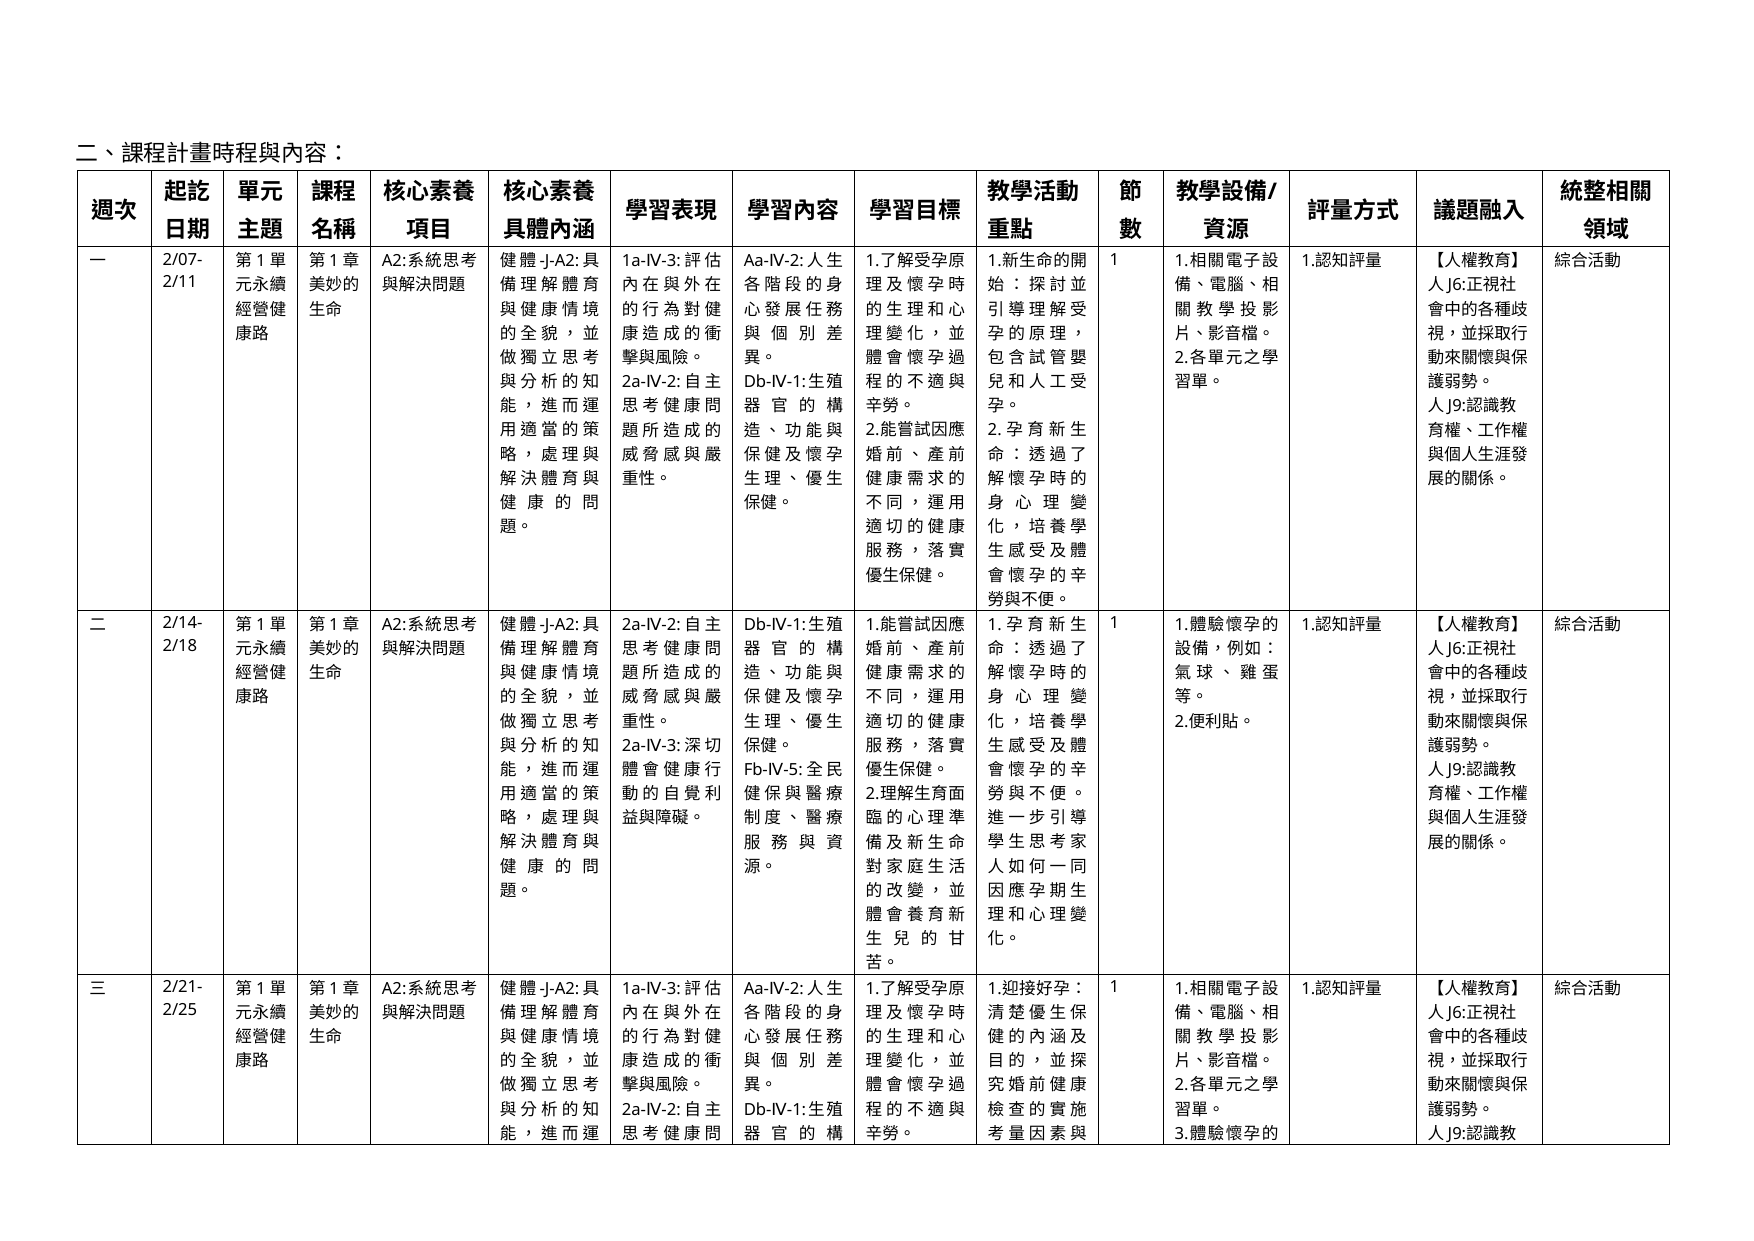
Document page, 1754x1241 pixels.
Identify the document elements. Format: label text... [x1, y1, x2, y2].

table_cell 1.新生命的開始：探討並引導理解受孕的原理，包含試管嬰兒和人工受孕。 2.孕育新生命：透過了解懷孕時的身心理變化，培養學生感受及體會懷孕的辛勞與不便。 [977, 247, 1098, 610]
table_header 議題融入 [1417, 171, 1542, 246]
table_header 單元主題 [224, 171, 297, 246]
table_cell 第1章美妙的生命 [298, 247, 370, 610]
table_cell 第1單元永續經營健康路 [224, 611, 297, 974]
table_cell 第1章美妙的生命 [298, 611, 370, 974]
table_cell 1 [1099, 975, 1163, 1144]
table_header 起訖日期 [152, 171, 223, 246]
table_header 教學設備/資源 [1164, 171, 1289, 246]
table_cell 綜合活動 [1543, 975, 1669, 1144]
table_cell 1.認知評量 [1290, 247, 1416, 610]
table_cell 1 [1099, 611, 1163, 974]
table_cell 2/07-2/11 [152, 247, 223, 610]
table_header 週次 [78, 171, 151, 246]
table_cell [733, 975, 854, 1144]
table_cell Aa-Ⅳ-2:人生各階段的身心發展任務與個別差異。 Db-Ⅳ-1:生殖器官的構造、功能與保健及懷孕生理、優生保健。 [733, 247, 854, 610]
table_cell 1.能嘗試因應婚前、產前健康需求的不同，運用適切的健康服務，落實優生保健。 2.理解生育面臨的心理準備及新生命對家庭生活的改變，並體會養育新生兒的甘苦。 [855, 611, 976, 974]
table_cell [611, 975, 732, 1144]
table_cell 1 [1099, 247, 1163, 610]
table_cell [489, 975, 610, 1144]
table_header 核心素養項目 [371, 171, 488, 246]
table_cell A2:系統思考與解決問題 [371, 611, 488, 974]
table_header 核心素養 具體內涵 [489, 171, 610, 246]
table_cell 三 [78, 975, 151, 1144]
table_cell 2a-Ⅳ-2:自主思考健康問題所造成的威脅感與嚴重性。 2a-Ⅳ-3:深切體會健康行動的自覺利益與障礙。 [611, 611, 732, 974]
table_cell 第1單元永續經營健康路 [224, 247, 297, 610]
table_cell 綜合活動 [1543, 611, 1669, 974]
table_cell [1417, 975, 1542, 1144]
table_cell 【人權教育】 人J6:正視社會中的各種歧視，並採取行動來關懷與保護弱勢。 人J9:認識教育權、工作權與個人生涯發展的關係。 [1417, 247, 1542, 610]
table_cell 二 [78, 611, 151, 974]
table_cell A2:系統思考與解決問題 [371, 975, 488, 1144]
table_header 學習內容 [733, 171, 854, 246]
table_cell 綜合活動 [1543, 247, 1669, 610]
table_header 學習表現 [611, 171, 732, 246]
table_header 評量方式 [1290, 171, 1416, 246]
table_cell 1.相關電子設備、電腦、相關教學投影片、影音檔。 2.各單元之學習單。 [1164, 247, 1289, 610]
table_cell 第1章美妙的生命 [298, 975, 370, 1144]
table_header 節數 [1099, 171, 1163, 246]
table_cell A2:系統思考與解決問題 [371, 247, 488, 610]
table_cell 1.了解受孕原理及懷孕時的生理和心理變化，並體會懷孕過程的不適與辛勞。 2.能嘗試因應婚前、產前健康需求的不同，運用適切的健康服務，落實優生保健。 [855, 247, 976, 610]
table_cell 2/14-2/18 [152, 611, 223, 974]
table_cell 1.認知評量 [1290, 975, 1416, 1144]
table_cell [1164, 975, 1289, 1144]
table_cell 1.認知評量 [1290, 611, 1416, 974]
table_cell 【人權教育】 人J6:正視社會中的各種歧視，並採取行動來關懷與保護弱勢。 人J9:認識教育權、工作權與個人生涯發展的關係。 [1417, 611, 1542, 974]
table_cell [977, 975, 1098, 1144]
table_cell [855, 975, 976, 1144]
table_cell 1.體驗懷孕的設備，例如：氣球、雞蛋等。 2.便利貼。 [1164, 611, 1289, 974]
table_cell 健體-J-A2:具備理解體育與健康情境的全貌，並做獨立思考與分析的知能，進而運用適當的策略，處理與解決體育與健康的問題。 [489, 611, 610, 974]
table_cell 1.孕育新生命：透過了解懷孕時的身心理變化，培養學生感受及體會懷孕的辛勞與不便。進一步引導學生思考家人如何一同因應孕期生理和心理變化。 [977, 611, 1098, 974]
table_header 學習目標 [855, 171, 976, 246]
table_cell 2/21-2/25 [152, 975, 223, 1144]
table_header 教學活動重點 [977, 171, 1098, 246]
table_cell 一 [78, 247, 151, 610]
table_cell 1a-Ⅳ-3:評估內在與外在的行為對健康造成的衝擊與風險。 2a-Ⅳ-2:自主思考健康問題所造成的威脅感與嚴重性。 [611, 247, 732, 610]
table_header 統整相關領域 [1543, 171, 1669, 246]
text 二、課程計畫時程與內容： [75, 133, 1673, 170]
table_header 課程名稱 [298, 171, 370, 246]
table_cell Db-Ⅳ-1:生殖器官的構造、功能與保健及懷孕生理、優生保健。 Fb-Ⅳ-5:全民健保與醫療制度、醫療服務與資源。 [733, 611, 854, 974]
table_cell 第1單元永續經營健康路 [224, 975, 297, 1144]
table_cell 健體-J-A2:具備理解體育與健康情境的全貌，並做獨立思考與分析的知能，進而運用適當的策略，處理與解決體育與健康的問題。 [489, 247, 610, 610]
